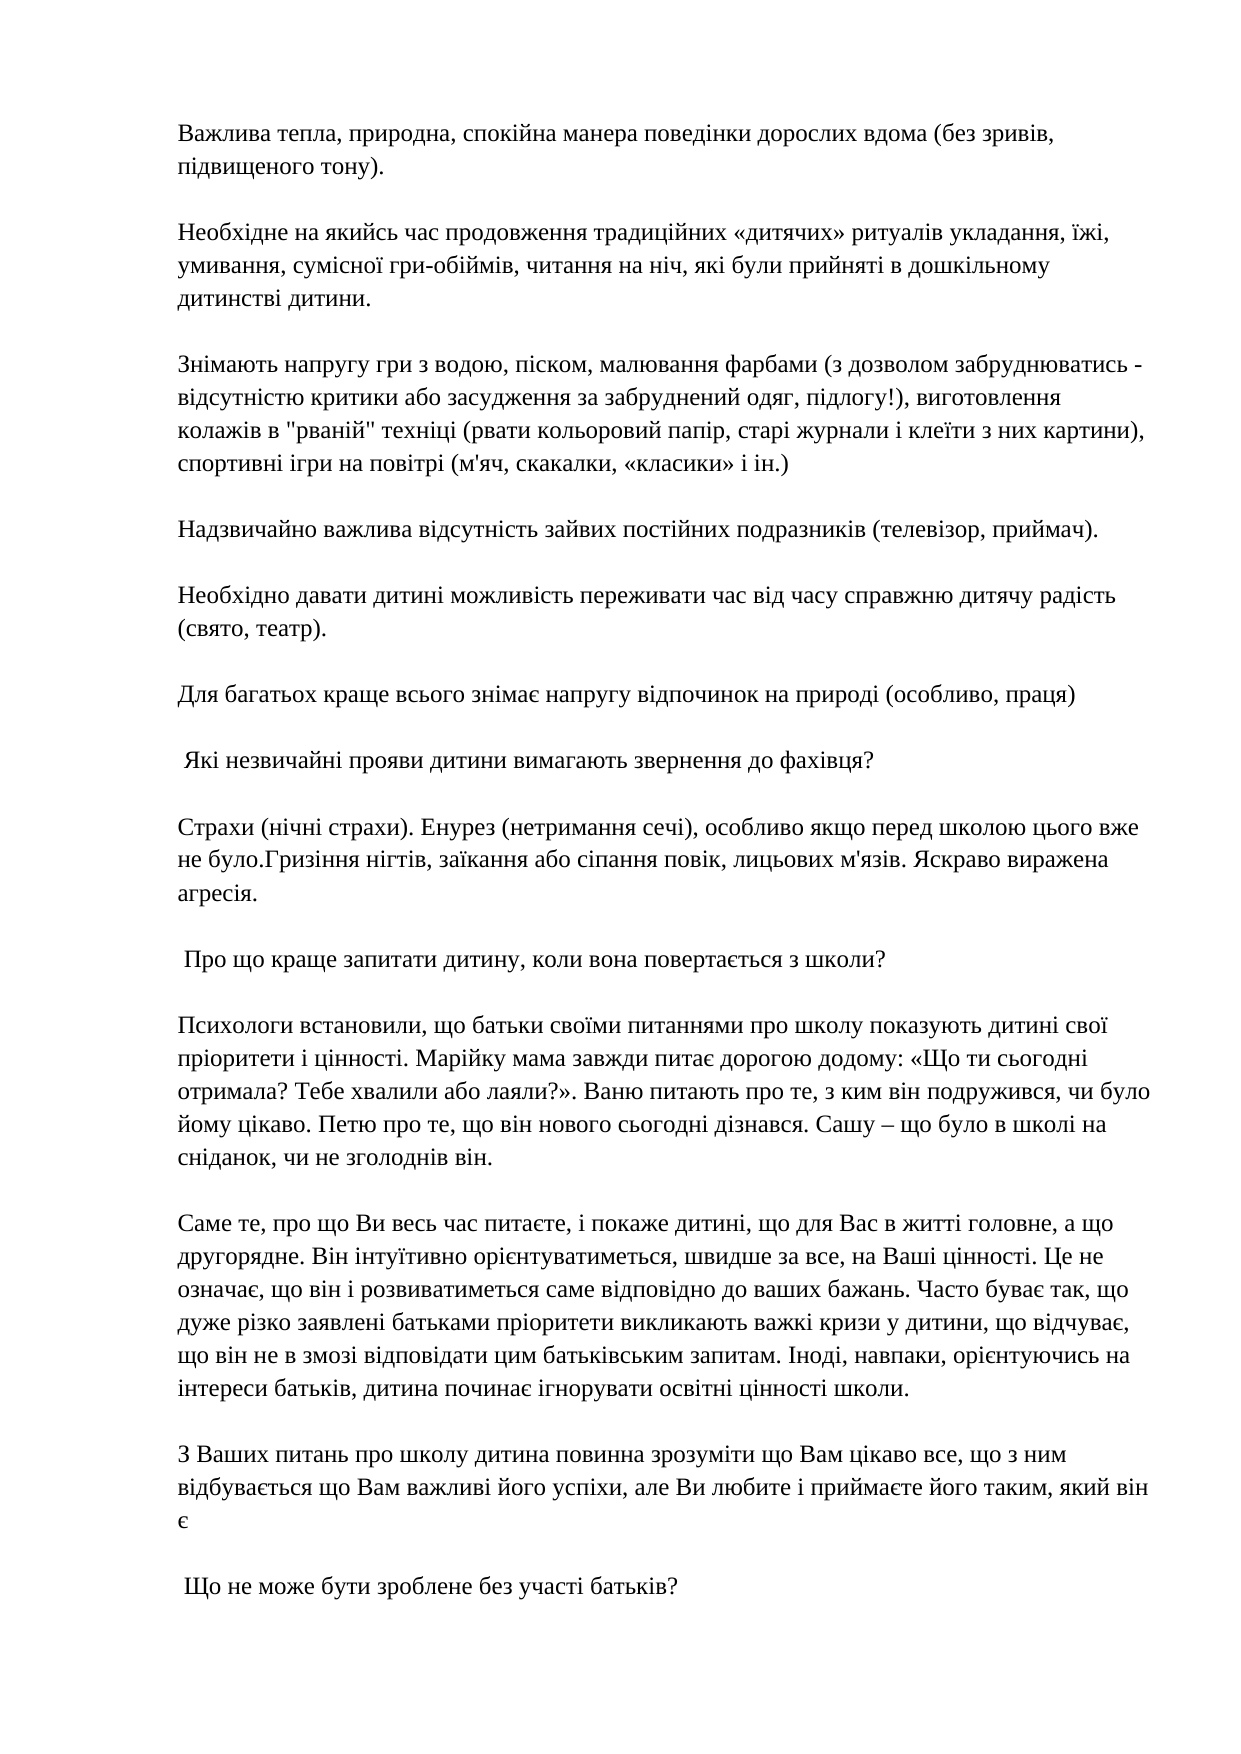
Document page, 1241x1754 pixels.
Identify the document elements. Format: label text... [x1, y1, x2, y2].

text Про що краще запитати дитину, коли вона повертається з школи? [177, 944, 1152, 972]
text З Ваших питань про школу дитина повинна зрозуміти що Вам цікаво все, що з ним відбувається що Вам важливі його успіхи, але Ви любите і приймаєте його таким, який він є [177, 1439, 1152, 1534]
text Необхідне на якийсь час продовження традиційних «дитячих» ритуалів укладання, їжі, умивання, сумісної гри-обіймів, читання на ніч, які були прийняті в дошкільному дитинстві дитини. [177, 217, 1152, 312]
text Страхи (нічні страхи). Енурез (нетримання сечі), особливо якщо перед школою цього вже не було.Гризіння нігтів, заїкання або сіпання повік, лицьових м'язів. Яскраво виражена агресія. [177, 812, 1152, 906]
text Для багатьох краще всього знімає напругу відпочинок на природі (особливо, праця) [177, 679, 1152, 708]
text Знімають напругу гри з водою, піском, малювання фарбами (з дозволом забруднюватись - відсутністю критики або засудження за забруднений одяг, підлогу!), виготовлення колажів в "рваній" техніці (рвати кольоровий папір, старі журнали і клеїти з них картини), спортивні ігри на повітрі (м'яч, скакалки, «класики» і ін.) [177, 349, 1152, 477]
text Що не може бути зроблене без участі батьків? [177, 1571, 1152, 1600]
text Які незвичайні прояви дитини вимагають звернення до фахівця? [177, 746, 1152, 774]
text Важлива тепла, природна, спокійна манера поведінки дорослих вдома (без зривів, підвищеного тону). [177, 118, 1152, 180]
text Психологи встановили, що батьки своїми питаннями про школу показують дитині свої пріоритети і цінності. Марійку мама завжди питає дорогою додому: «Що ти сьогодні отримала? Тебе хвалили або лаяли?». Ваню питають про те, з ким він подружився, чи було йому цікаво. Петю про те, що він нового сьогодні дізнався. Сашу – що було в школі на сніданок, чи не зголоднів він. [177, 1010, 1152, 1171]
text Необхідно давати дитині можливість переживати час від часу справжню дитячу радість (свято, театр). [177, 580, 1152, 642]
text Саме те, про що Ви весь час питаєте, і покаже дитині, що для Вас в житті головне, а що другорядне. Він інтуїтивно орієнтуватиметься, швидше за все, на Ваші цінності. Це не означає, що він і розвиватиметься саме відповідно до ваших бажань. Часто буває так, що дуже різко заявлені батьками пріоритети викликають важкі кризи у дитини, що відчуває, що він не в змозі відповідати цим батьківським запитам. Іноді, навпаки, орієнтуючись на інтереси батьків, дитина починає ігнорувати освітні цінності школи. [177, 1208, 1152, 1402]
text Надзвичайно важлива відсутність зайвих постійних подразників (телевізор, приймач). [177, 514, 1152, 543]
